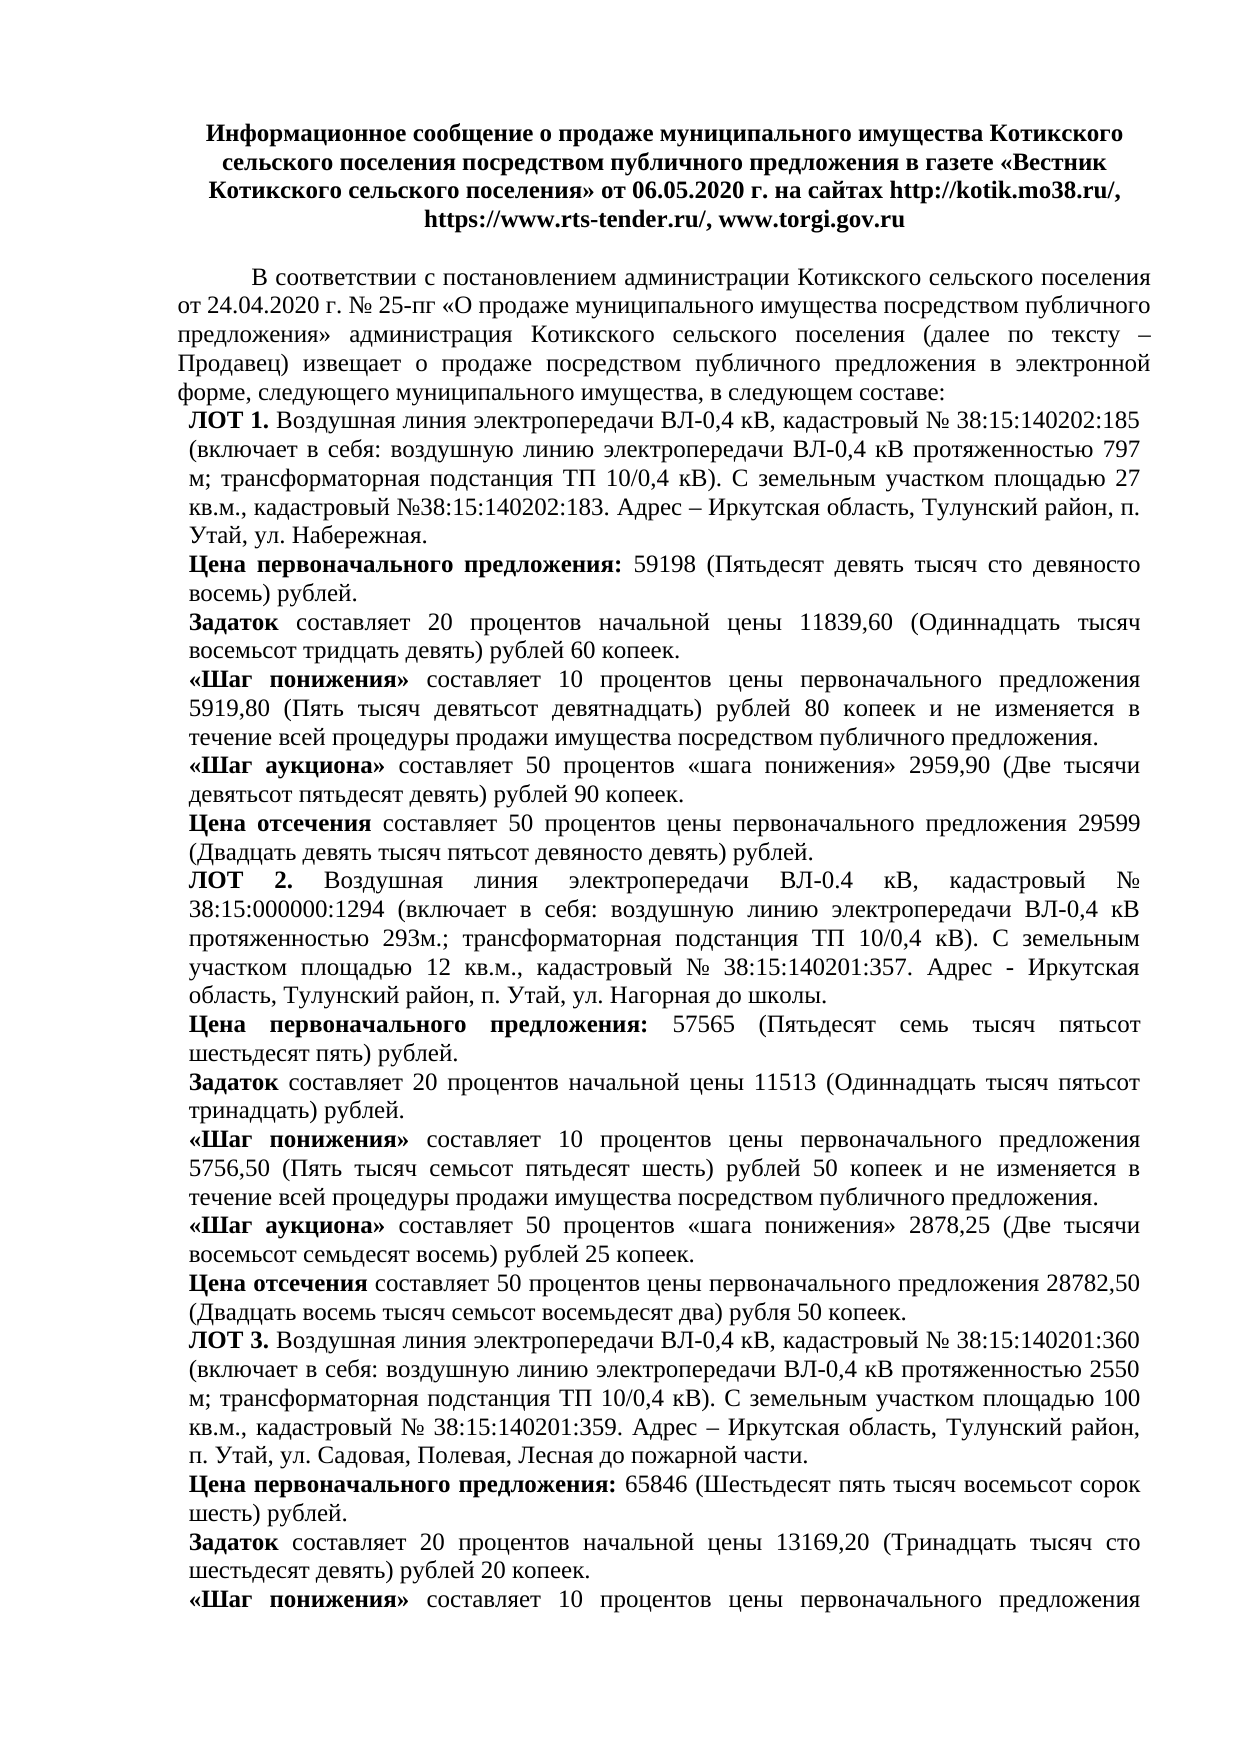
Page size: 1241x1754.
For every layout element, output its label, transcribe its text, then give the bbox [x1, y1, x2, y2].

text Информационное сообщение о продаже муниципального имущества Котикского сельского поселения посредством публичного предложения в газете «Вестник Котикского сельского поселения» от 06.05.2020 г. на сайтах , https://www.rts-tender.ru/, www.torgi.gov.ru [177, 118, 1152, 233]
text В соответствии с постановлением администрации Котикского сельского поселения от 24.04.2020 г. № 25-пг «О продаже муниципального имущества посредством публичного предложения» администрация Котикского сельского поселения (далее по тексту – Продавец) извещает о продаже посредством публичного предложения в электронной форме, следующего муниципального имущества, в следующем составе: [177, 262, 1152, 406]
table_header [177, 406, 1152, 1613]
